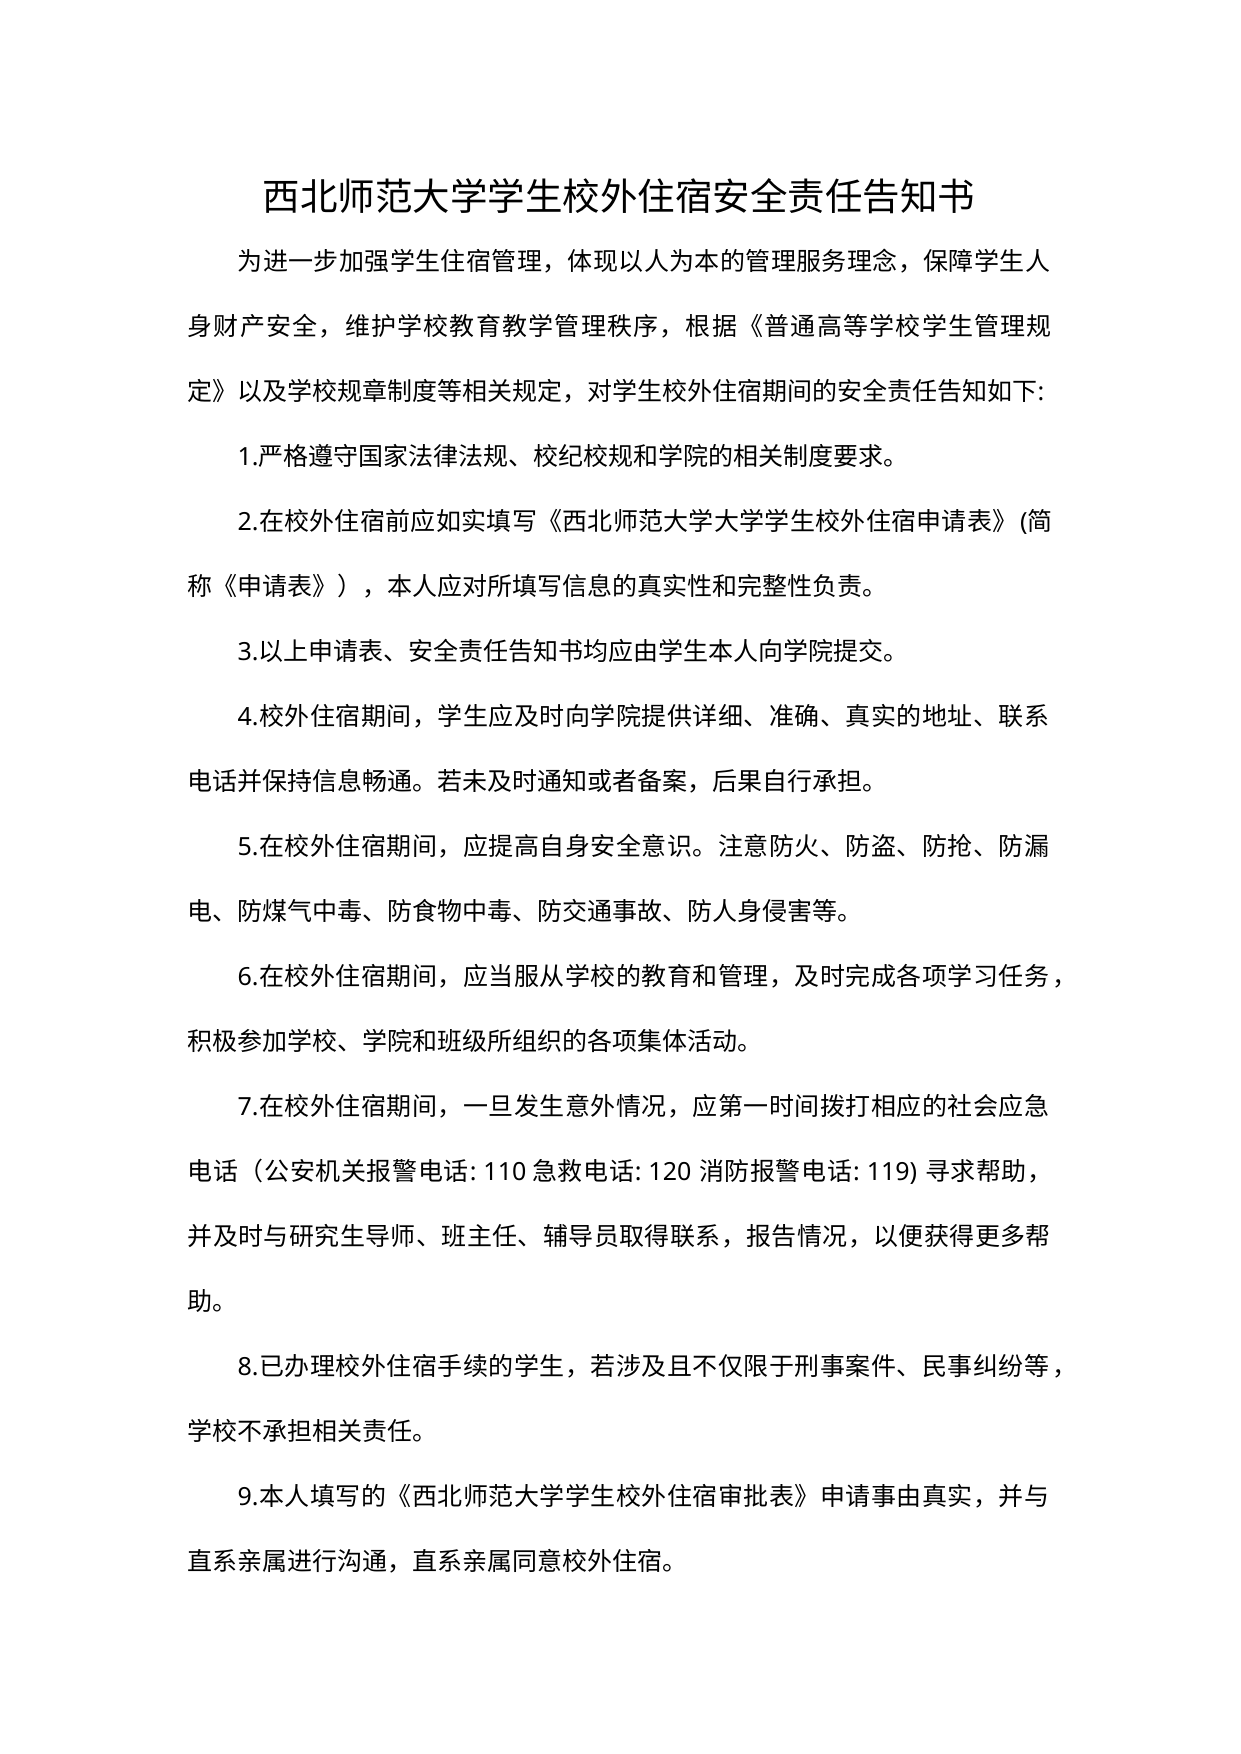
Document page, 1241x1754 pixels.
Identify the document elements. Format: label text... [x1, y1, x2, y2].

text 1.严格遵守国家法律法规、校纪校规和学院的相关制度要求。 [187, 422, 1053, 487]
text 为进一步加强学生住宿管理，体现以人为本的管理服务理念，保障学生人身财产安全，维护学校教育教学管理秩序，根据《普通高等学校学生管理规定》以及学校规章制度等相关规定，对学生校外住宿期间的安全责任告知如下: [187, 227, 1053, 422]
text 3.以上申请表、安全责任告知书均应由学生本人向学院提交。 [187, 617, 1053, 682]
text 4.校外住宿期间，学生应及时向学院提供详细、准确、真实的地址、联系电话并保持信息畅通。若未及时通知或者备案，后果自行承担。 [187, 682, 1053, 812]
text 西北师范大学学生校外住宿安全责任告知书 [187, 162, 1053, 227]
text 2.在校外住宿前应如实填写《西北师范大学大学学生校外住宿申请表》(简称《申请表》），本人应对所填写信息的真实性和完整性负责。 [187, 487, 1053, 617]
text 9.本人填写的《西北师范大学学生校外住宿审批表》申请事由真实，并与直系亲属进行沟通，直系亲属同意校外住宿。 [187, 1462, 1053, 1592]
text 8.已办理校外住宿手续的学生，若涉及且不仅限于刑事案件、民事纠纷等，学校不承担相关责任。 [187, 1332, 1053, 1462]
text 7.在校外住宿期间，一旦发生意外情况，应第一时间拨打相应的社会应急电话（公安机关报警电话: 110急救电话: 120 消防报警电话: 119) 寻求帮助，并及时与研究生导师、班主任、辅导员取得联系，报告情况，以便获得更多帮助。 [187, 1072, 1053, 1332]
text 5.在校外住宿期间，应提高自身安全意识。注意防火、防盗、防抢、防漏电、防煤气中毒、防食物中毒、防交通事故、防人身侵害等。 [187, 812, 1053, 942]
text 6.在校外住宿期间，应当服从学校的教育和管理，及时完成各项学习任务，积极参加学校、学院和班级所组织的各项集体活动。 [187, 942, 1053, 1072]
